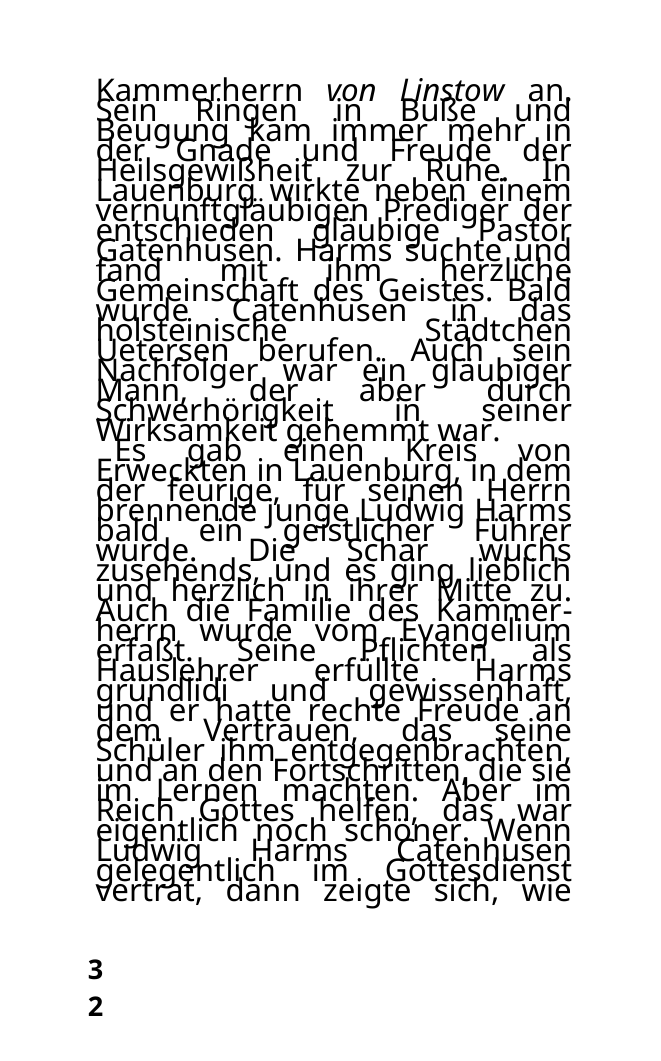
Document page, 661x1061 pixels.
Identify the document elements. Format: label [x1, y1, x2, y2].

text [95, 446, 572, 906]
text [95, 86, 572, 446]
